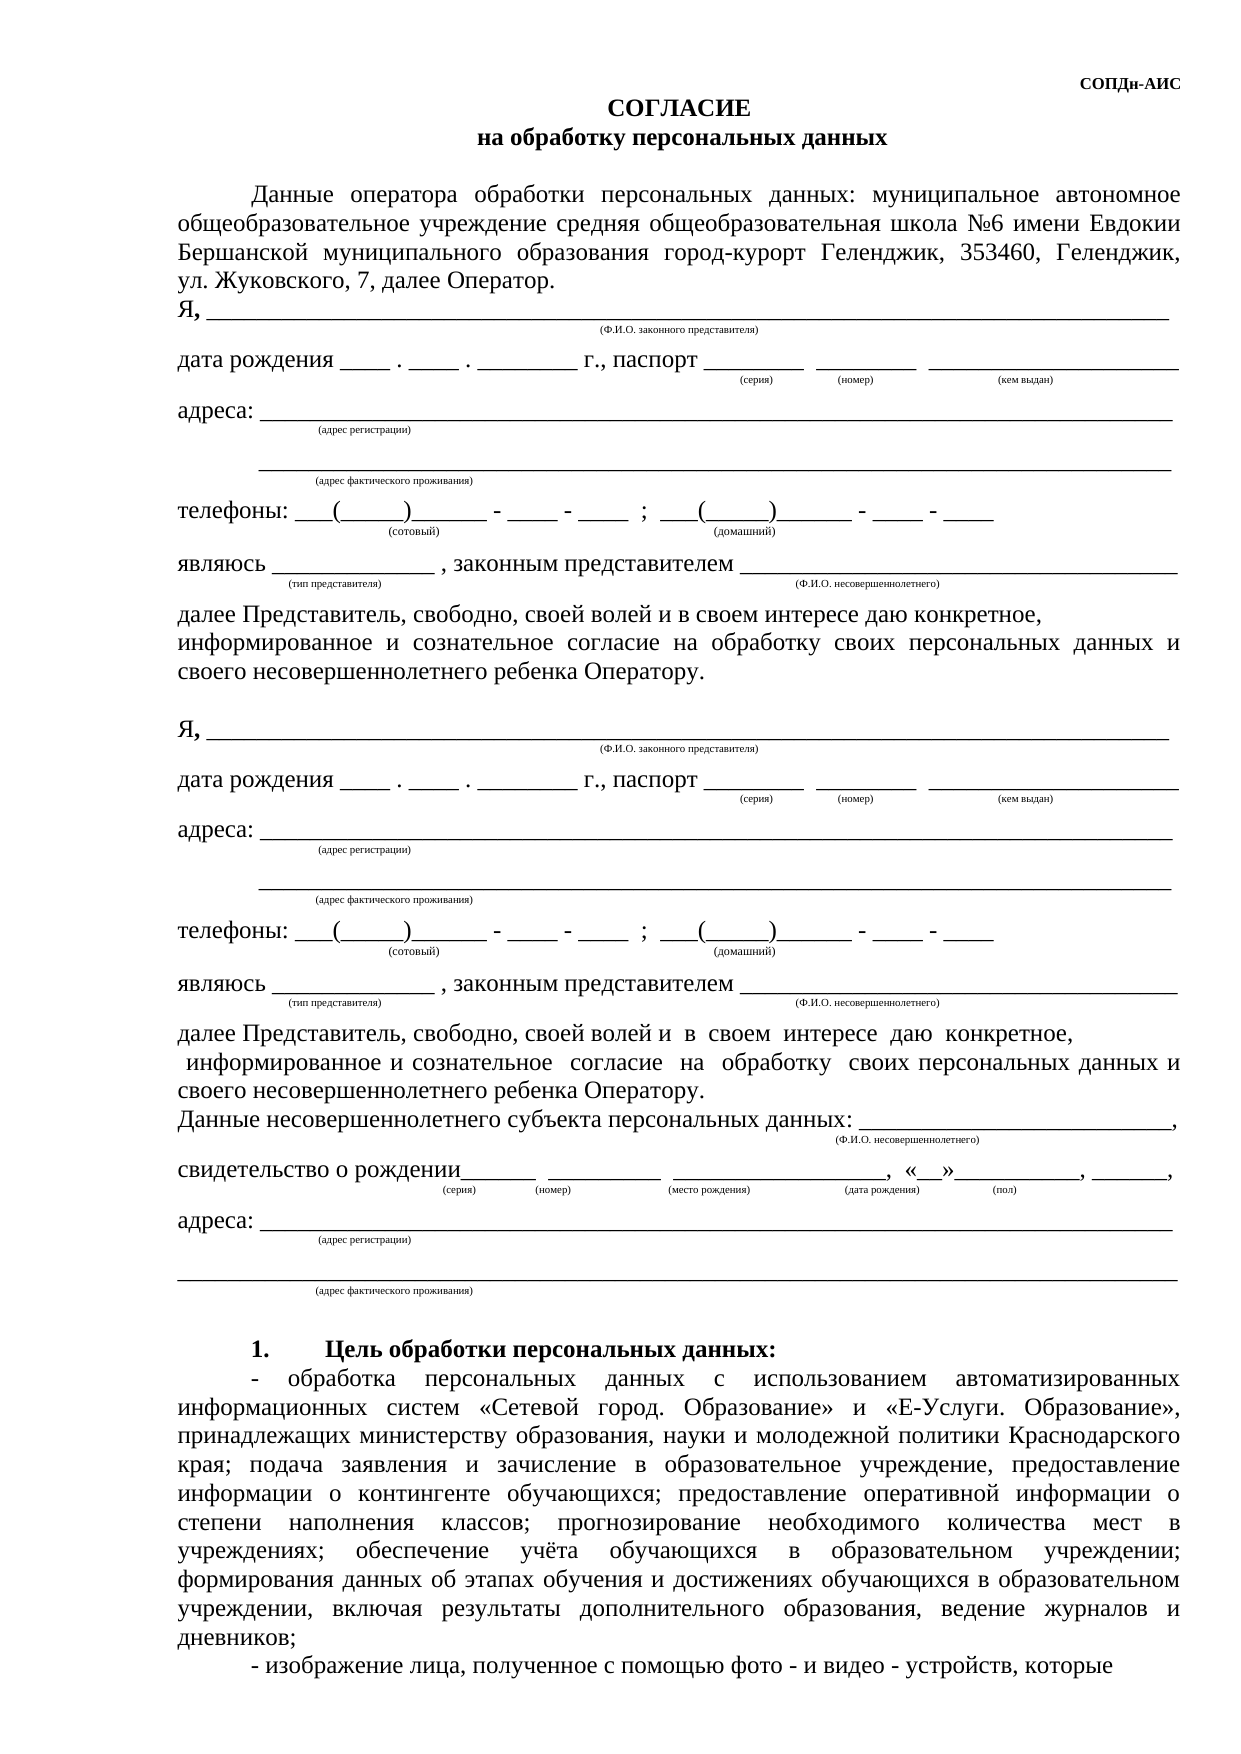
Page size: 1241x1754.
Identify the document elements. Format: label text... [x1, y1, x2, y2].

text (Ф.И.О. законного представителя) [177, 323, 1181, 344]
text являюсь _____________ , законным представителем ___________________________________ [177, 548, 1181, 577]
text далее Представитель, свободно, своей волей и в своем интересе даю конкретное, [177, 599, 1181, 627]
text (Ф.И.О. несовершеннолетнего) [177, 1133, 1181, 1154]
text адреса: _________________________________________________________________________ [177, 1205, 1181, 1234]
text (сотовый) (домашний) [177, 524, 1181, 548]
text информированное и сознательное согласие на обработку своих персональных данных и своего несовершеннолетнего ребенка Оператору. [177, 627, 1181, 685]
text информированное и сознательное согласие на обработку своих персональных данных и своего несовершеннолетнего ребенка Оператору. [177, 1047, 1181, 1104]
text телефоны: ___(_____)______ - ____ - ____ ; ___(_____)______ - ____ - ____ [177, 496, 1181, 524]
text СОГЛАСИЕ [177, 93, 1181, 122]
text свидетельство о рождении______ _________ _________________, «__»__________, ______, [177, 1154, 1181, 1183]
text Данные несовершеннолетнего субъекта персональных данных: _________________________, [177, 1104, 1181, 1133]
text Я, _____________________________________________________________________________ [177, 294, 1181, 323]
text адреса: _________________________________________________________________________ [177, 395, 1181, 424]
text ________________________________________________________________________________ [177, 1255, 1181, 1284]
text _________________________________________________________________________ [177, 445, 1181, 474]
text Я, _____________________________________________________________________________ [177, 714, 1181, 742]
text (адрес регистрации) [177, 424, 1181, 445]
title на обработку персональных данных [177, 122, 1181, 151]
text (адрес фактического проживания) [177, 893, 1181, 915]
text (адрес фактического проживания) [177, 474, 1181, 496]
text - обработка персональных данных с использованием автоматизированных информационных систем «Сетевой город. Образование» и «Е-Услуги. Образование», принадлежащих министерству образования, науки и молодежной политики Краснодарского края; подача заявления и зачисление в образовательное учреждение, предоставление информации о контингенте обучающихся; предоставление оперативной информации о степени наполнения классов; прогнозирование необходимого количества мест в учреждениях; обеспечение учёта обучающихся в образовательном учреждении; формирования данных об этапах обучения и достижениях обучающихся в образовательном учреждении, включая результаты дополнительного образования, ведение журналов и дневников; [177, 1363, 1181, 1651]
text (Ф.И.О. законного представителя) [177, 742, 1181, 764]
text Данные оператора обработки персональных данных: муниципальное автономное общеобразовательное учреждение средняя общеобразовательная школа №6 имени Евдокии Бершанской муниципального образования город-курорт Геленджик, 353460, Геленджик, ул. Жуковского, 7, далее Оператор. [177, 179, 1181, 294]
text являюсь _____________ , законным представителем ___________________________________ [177, 968, 1181, 996]
text далее Представитель, свободно, своей волей и в своем интересе даю конкретное, [177, 1018, 1181, 1047]
text (сотовый) (домашний) [177, 944, 1181, 968]
text (серия) (номер) (кем выдан) [177, 373, 1181, 395]
text телефоны: ___(_____)______ - ____ - ____ ; ___(_____)______ - ____ - ____ [177, 915, 1181, 944]
text (серия) (номер) (кем выдан) [177, 793, 1181, 814]
text _________________________________________________________________________ [177, 864, 1181, 893]
text (тип представителя) (Ф.И.О. несовершеннолетнего) [177, 996, 1181, 1018]
text (серия) (номер) (место рождения) (дата рождения) (пол) [177, 1183, 1181, 1205]
text - изображение лица, полученное с помощью фото - и видео - устройств, которые [177, 1651, 1181, 1679]
text (тип представителя) (Ф.И.О. несовершеннолетнего) [177, 577, 1181, 599]
text (адрес регистрации) [177, 843, 1181, 864]
text дата рождения ____ . ____ . ________ г., паспорт ________ ________ ____________________ [177, 764, 1181, 793]
text адреса: _________________________________________________________________________ [177, 814, 1181, 843]
text дата рождения ____ . ____ . ________ г., паспорт ________ ________ ____________________ [177, 344, 1181, 373]
text (адрес регистрации) [177, 1234, 1181, 1255]
text (адрес фактического проживания) [177, 1284, 1181, 1306]
list Цель обработки персональных данных: [177, 1334, 1181, 1363]
